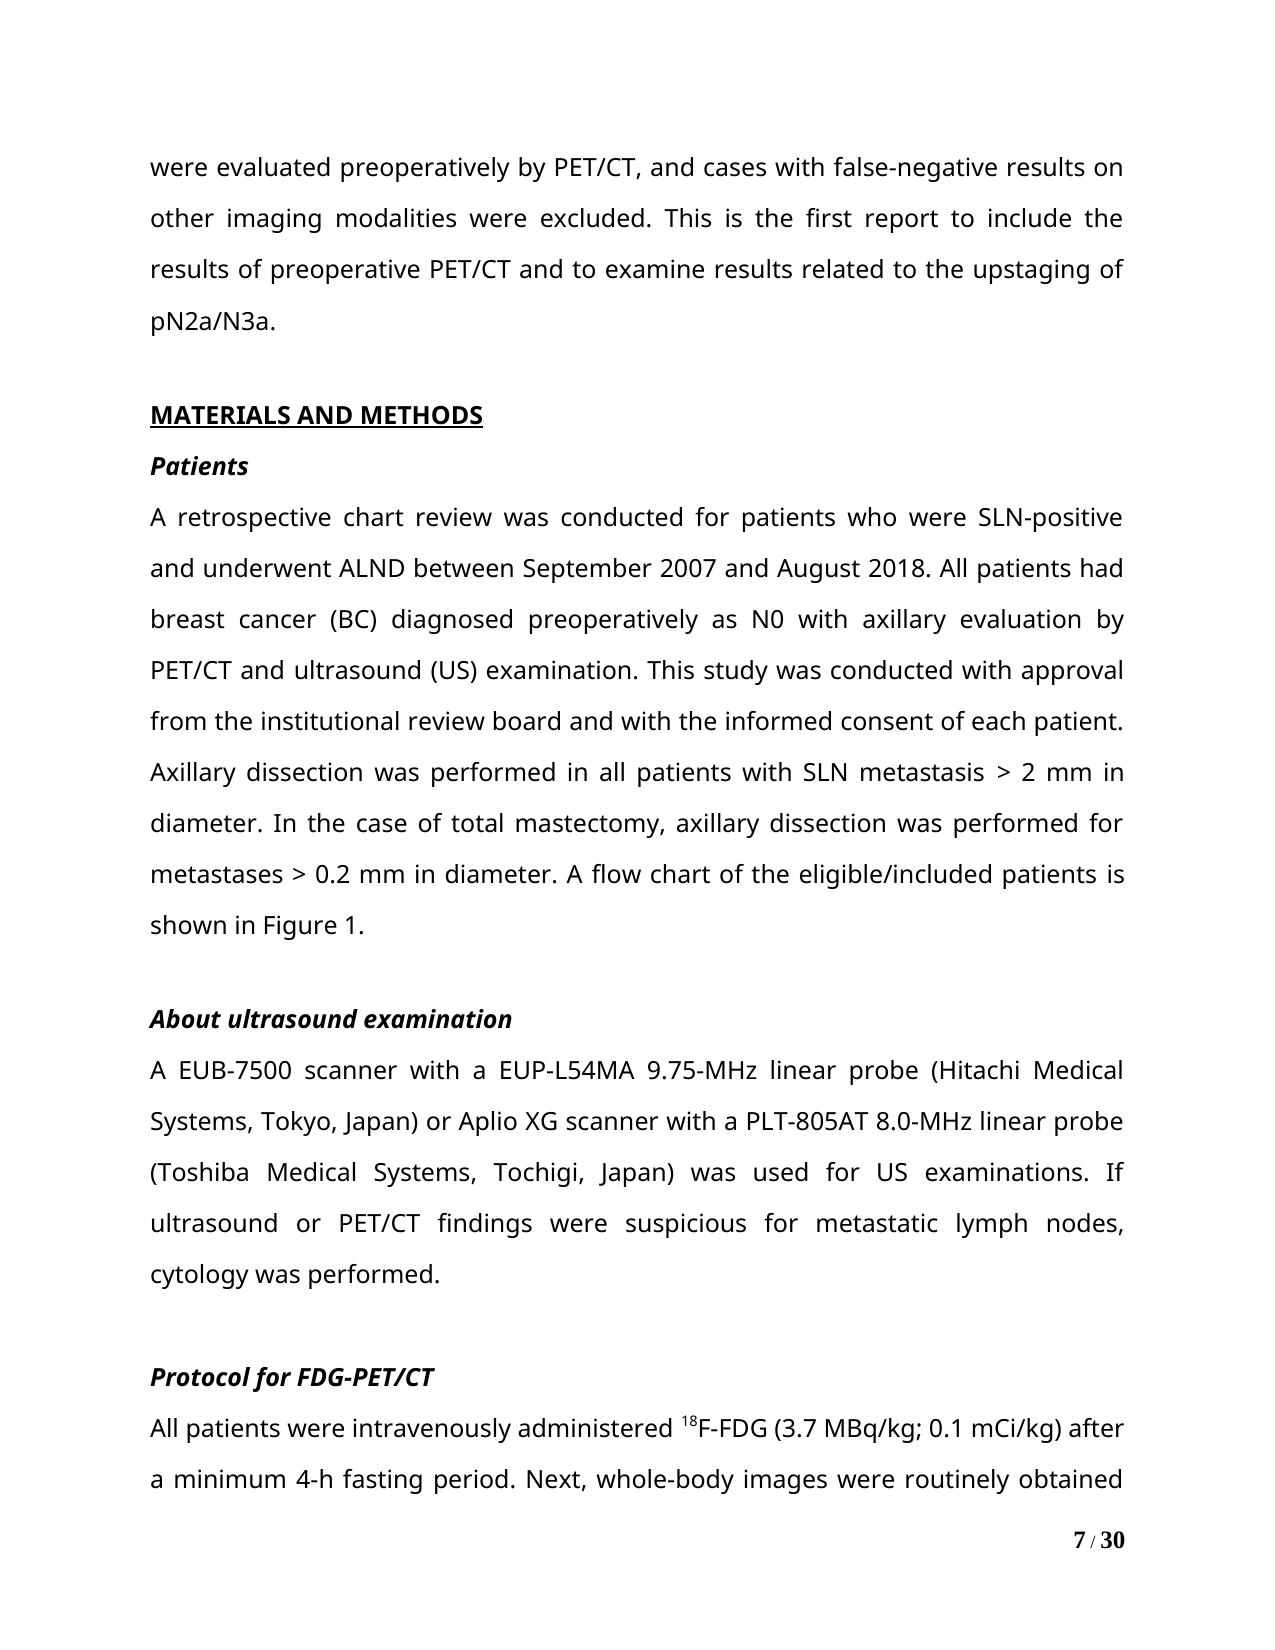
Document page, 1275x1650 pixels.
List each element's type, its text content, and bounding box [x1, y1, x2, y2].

text Protocol for FDG-PET/CT [150, 1359, 1125, 1393]
text About ultrasound examination [150, 1002, 1125, 1036]
text A EUB-7500 scanner with a EUP-L54MA 9.75-MHz linear probe (Hitachi Medical Systems, Tokyo, Japan) or Aplio XG scanner with a PLT-805AT 8.0-MHz linear probe (Toshiba Medical Systems, Tochigi, Japan) was used for US examinations. If ultrasound or PET/CT findings were suspicious for metastatic lymph nodes, cytology was performed. [150, 1053, 1125, 1291]
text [150, 150, 1125, 337]
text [150, 1410, 1125, 1495]
text MATERIALS AND METHODS [150, 397, 1125, 431]
text Patients [150, 448, 1125, 482]
text A retrospective chart review was conducted for patients who were SLN-positive and underwent ALND between September 2007 and August 2018. All patients had breast cancer (BC) diagnosed preoperatively as N0 with axillary evaluation by PET/CT and ultrasound (US) examination. This study was conducted with approval from the institutional review board and with the informed consent of each patient. Axillary dissection was performed in all patients with SLN metastasis > 2 mm in diameter. In the case of total mastectomy, axillary dissection was performed for metastases > 0.2 mm in diameter. A flow chart of the eligible/included patients is shown in Figure 1. [150, 499, 1125, 942]
